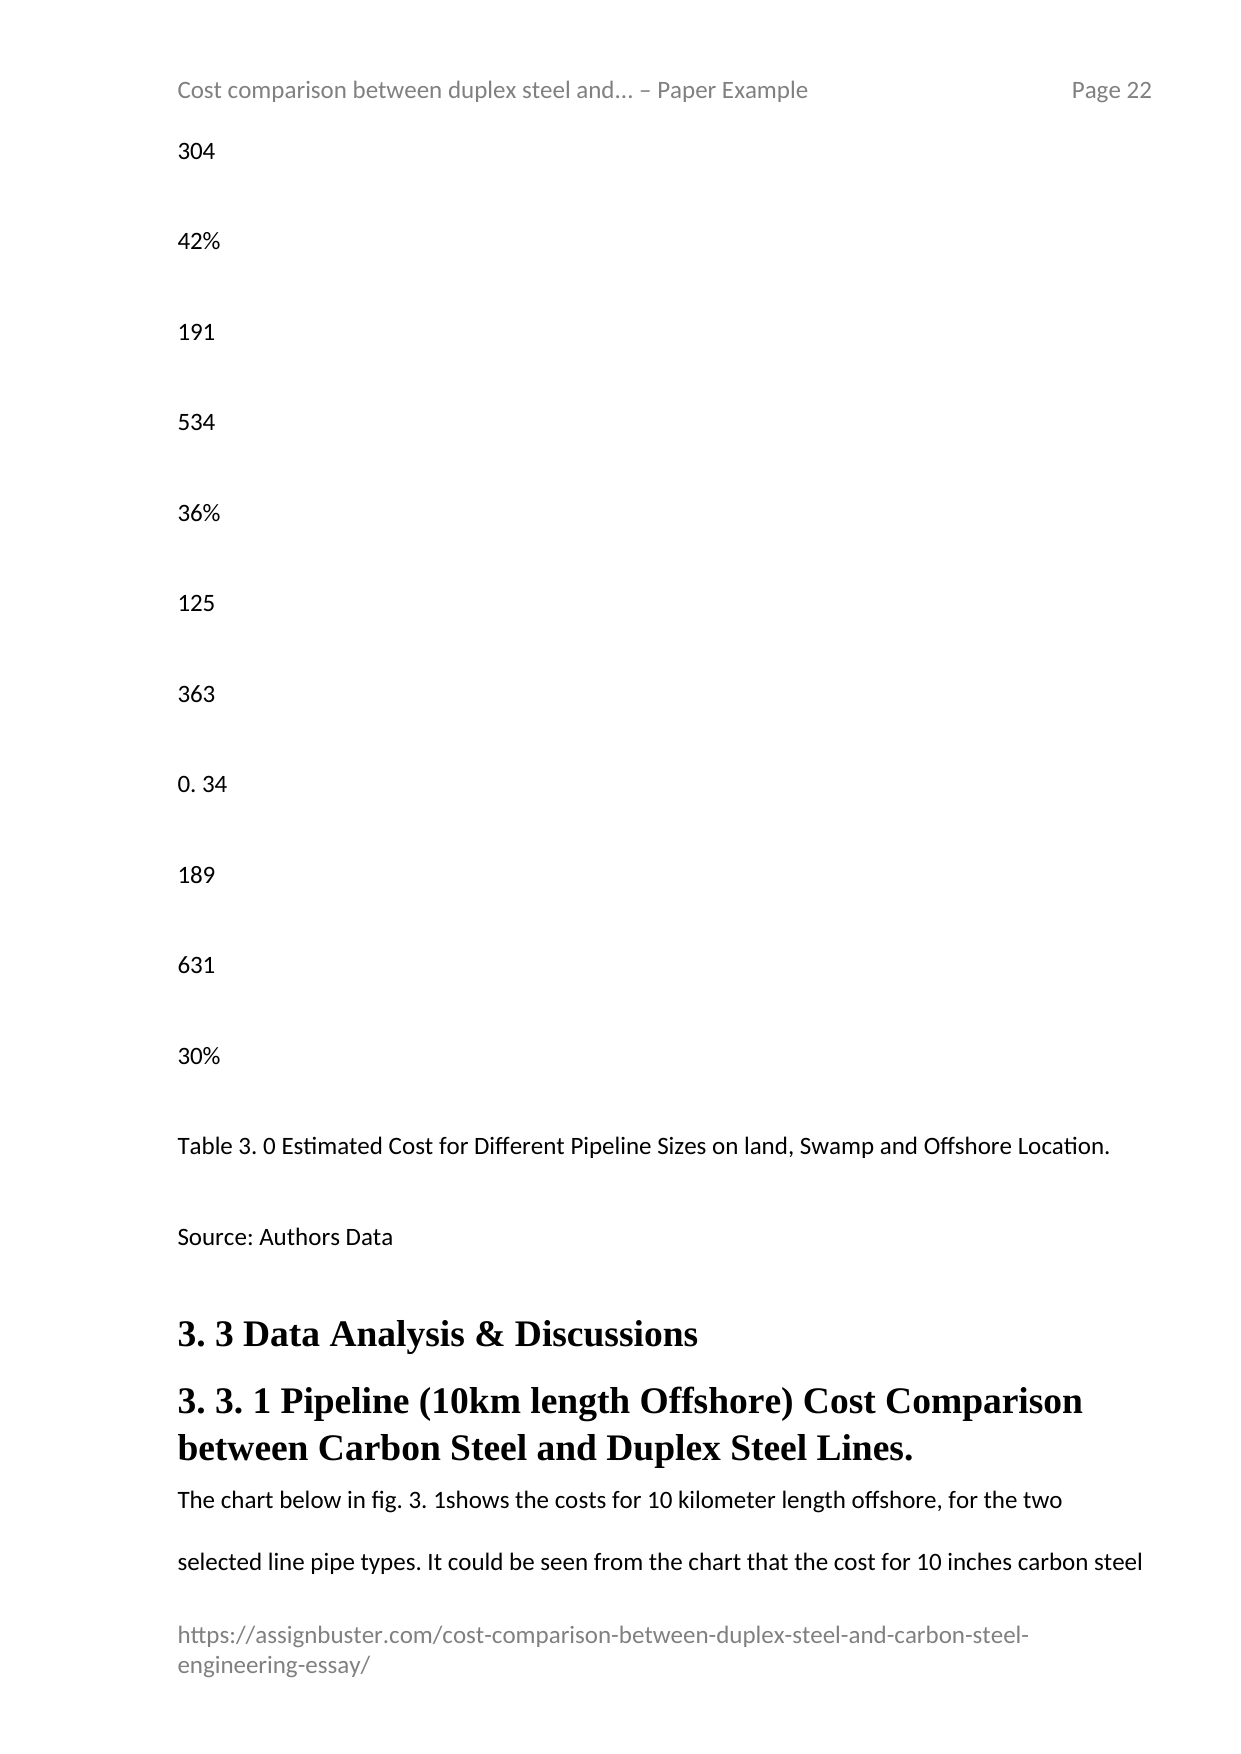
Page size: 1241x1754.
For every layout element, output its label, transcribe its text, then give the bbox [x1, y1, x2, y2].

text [177, 1484, 1152, 1576]
text Table 3. 0 Estimated Cost for Different Pipeline Sizes on land, Swamp and Offshore Location. [177, 1131, 1152, 1161]
text 363 [177, 678, 1152, 708]
text 0. 34 [177, 768, 1152, 799]
text 304 [177, 135, 1152, 165]
text 534 [177, 406, 1152, 437]
text 631 [177, 949, 1152, 980]
text 191 [177, 316, 1152, 346]
subtitle 3. 3. 1 Pipeline (10km length Offshore) Cost Comparison between Carbon Steel and Duplex Steel Lines. [177, 1379, 1152, 1469]
text Source: Authors Data [177, 1221, 1152, 1252]
text 125 [177, 587, 1152, 618]
text 42% [177, 225, 1152, 256]
subtitle 3. 3 Data Analysis & Discussions [177, 1312, 1152, 1355]
text 36% [177, 497, 1152, 527]
text 189 [177, 859, 1152, 889]
text 30% [177, 1040, 1152, 1071]
